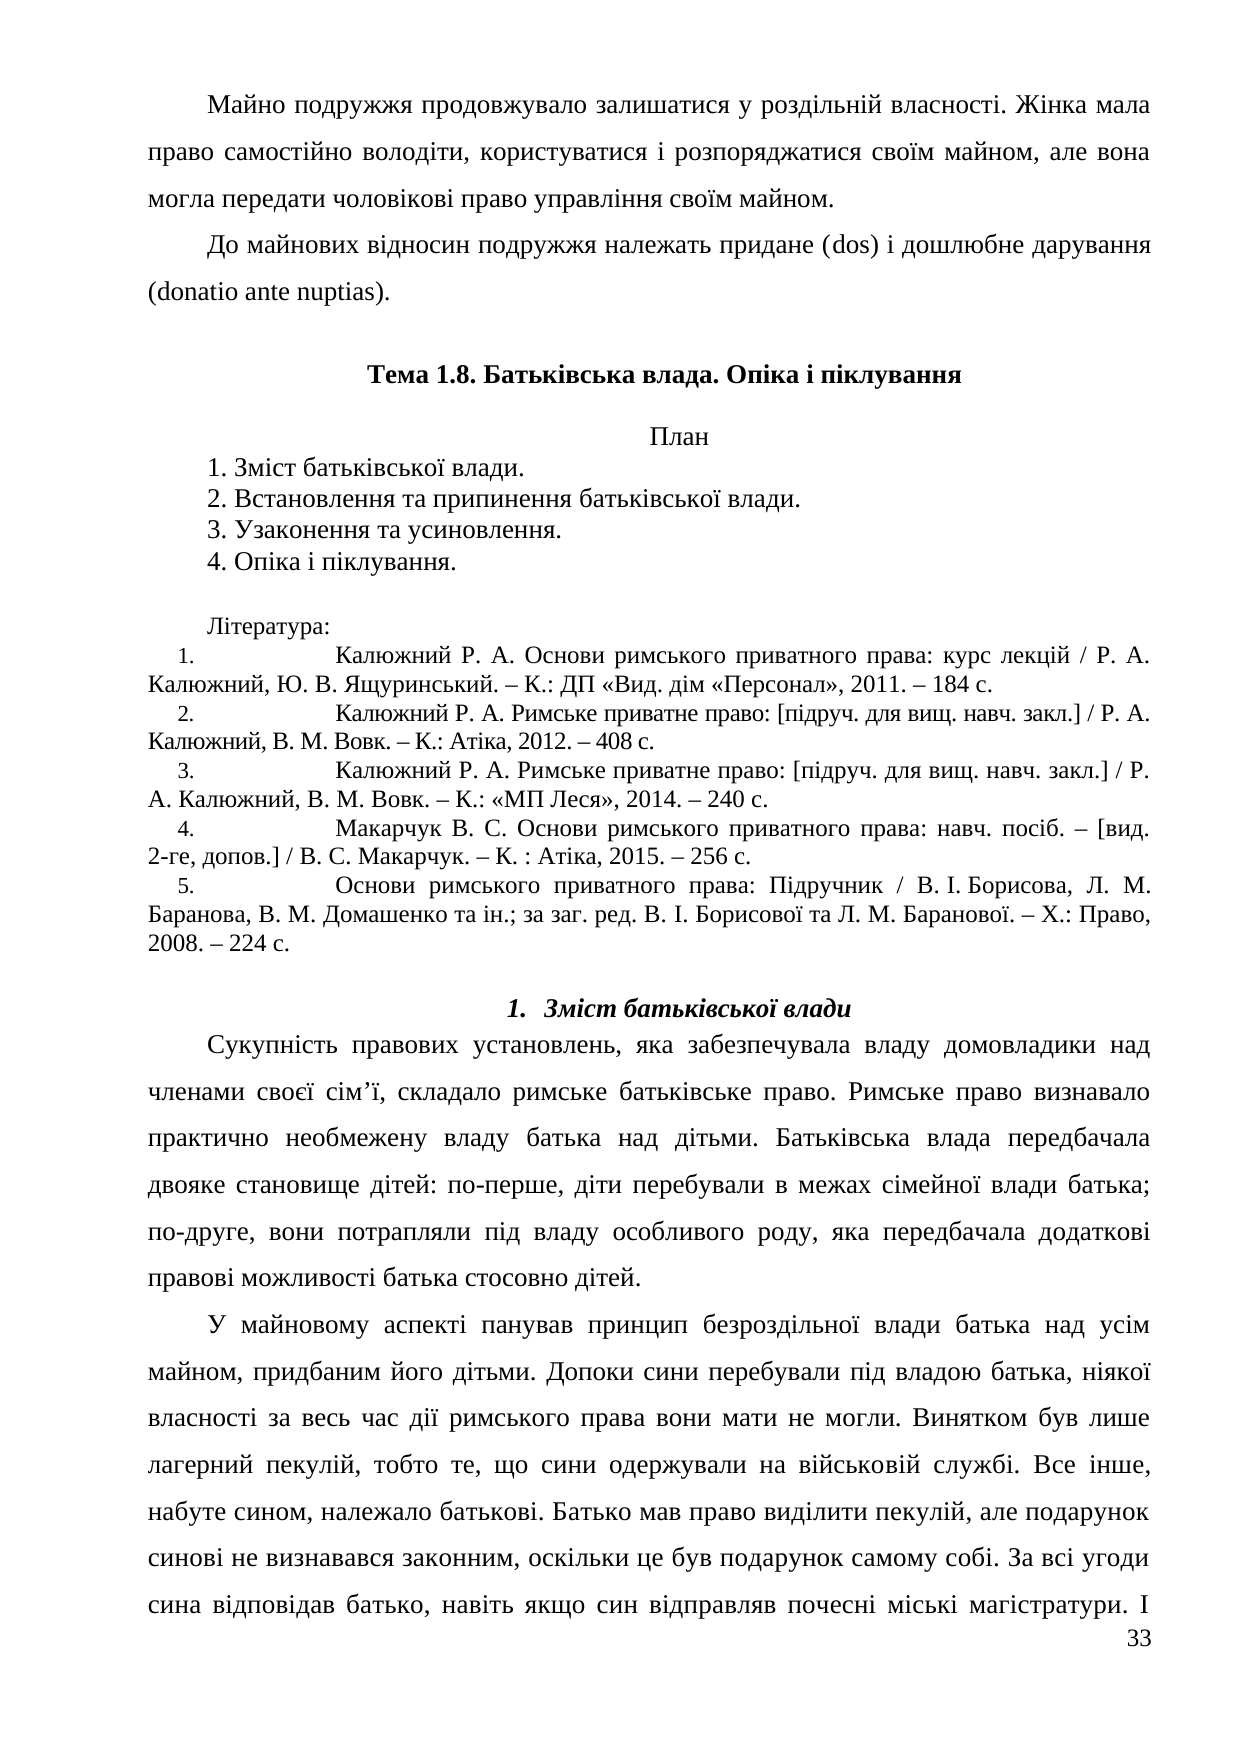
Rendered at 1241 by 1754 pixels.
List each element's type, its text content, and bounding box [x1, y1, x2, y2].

text Тема 1.8. Батьківська влада. Опіка і піклування [148, 358, 1152, 389]
text 1. Зміст батьківської влади. [148, 451, 1152, 482]
text План [148, 420, 1152, 451]
text Література: [148, 611, 1152, 640]
text 4. Опіка і піклування. [148, 544, 1152, 576]
text 3. Узаконення та усиновлення. [148, 513, 1152, 544]
list Зміст батьківської влади [207, 992, 1152, 1023]
list Калюжний Р. А. Римське приватне право: [підруч. для вищ. навч. закл.] / Р. А. Калюжний, В. М. Вовк. – К.: Атіка, 2012. – 408 с. [148, 698, 1152, 755]
list Макарчук В. С. Основи римського приватного права: навч. посіб. – [вид. 2-ге, допов.] / В. С. Макарчук. – К. : Атіка, 2015. – 256 с. [148, 813, 1152, 870]
text До майнових відносин подружжя належать придане (dos) і дошлюбне дарування (donatio ante nuptias). [148, 229, 1152, 306]
text Майно подружжя продовжувало залишатися у роздільній власності. Жінка мала право самостійно володіти, користуватися і розпоряджатися своїм майном, але вона могла передати чоловікові право управління своїм майном. [148, 89, 1152, 213]
list Основи римського приватного права: Підручник / В. І. Борисова, Л. М. Баранова, В. М. Домашенко та ін.; за заг. ред. В. І. Борисової та Л. М. Баранової. – Х.: Право, 2008. – 224 с. [148, 870, 1152, 956]
list Калюжний Р. А. Основи римського приватного права: курс лекцій / Р. А. Калюжний, Ю. В. Ящуринський. – К.: ДП «Вид. дім «Персонал», 2011. – 184 с. [148, 640, 1152, 698]
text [148, 1308, 1152, 1619]
text Сукупність правових установлень, яка забезпечувала владу домовладики над членами своєї сім’ї, складало римське батьківське право. Римське право визнавало практично необмежену владу батька над дітьми. Батьківська влада передбачала двояке становище дітей: по-перше, діти перебували в межах сімейної влади батька; по-друге, вони потрапляли під владу особливого роду, яка передбачала додаткові правові можливості батька стосовно дітей. [148, 1028, 1152, 1292]
list Калюжний Р. А. Римське приватне право: [підруч. для вищ. навч. закл.] / Р. А. Калюжний, В. М. Вовк. – К.: «МП Леся», 2014. – 240 с. [148, 755, 1152, 813]
text 2. Встановлення та припинення батьківської влади. [148, 482, 1152, 513]
